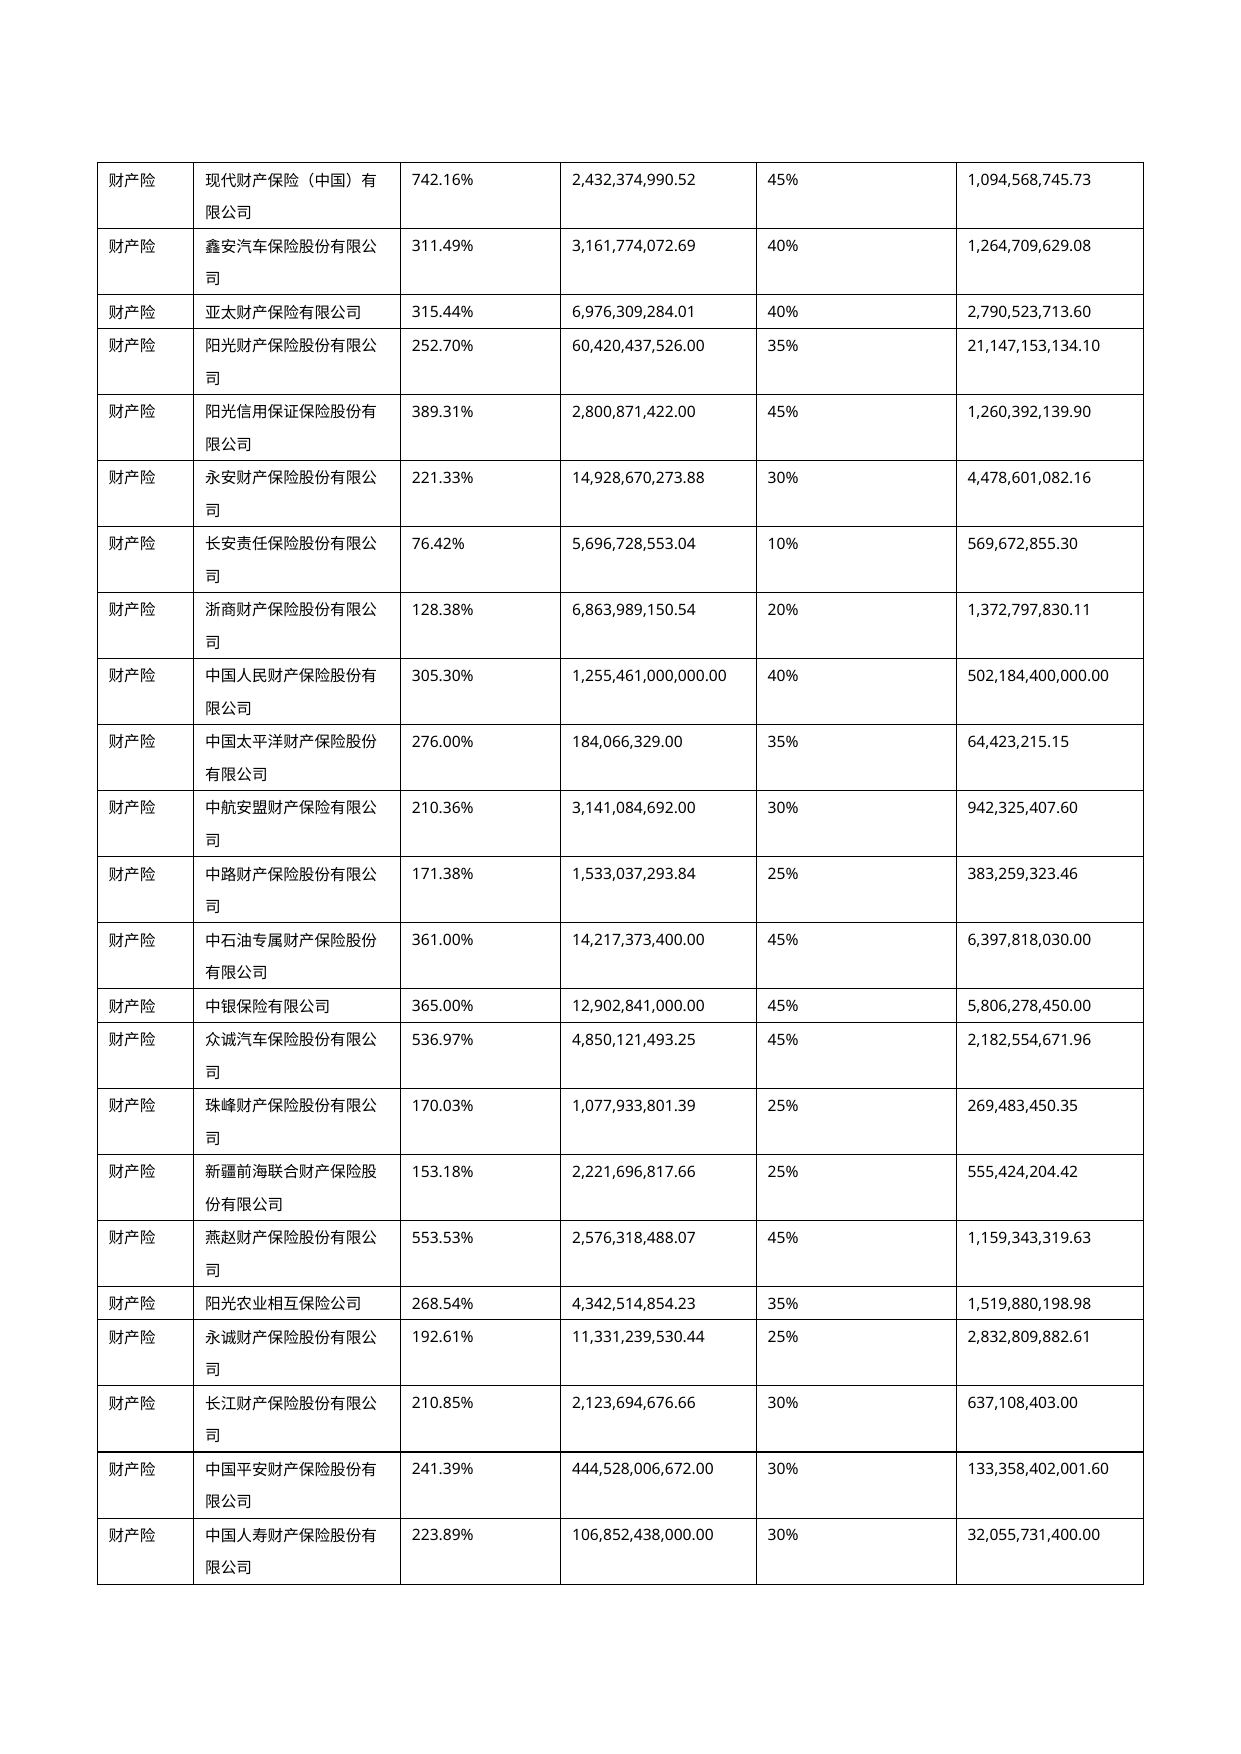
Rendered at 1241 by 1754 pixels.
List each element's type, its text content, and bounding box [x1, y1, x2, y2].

table_cell 中国平安财产保险股份有限公司 [194, 1453, 400, 1517]
table_cell 389.31% [401, 395, 560, 460]
table_cell 210.85% [401, 1386, 560, 1451]
table_cell 财产险 [98, 857, 193, 922]
table_cell 192.61% [401, 1320, 560, 1385]
table_cell 305.30% [401, 659, 560, 724]
table_cell 241.39% [401, 1453, 560, 1517]
table_cell 60,420,437,526.00 [561, 329, 756, 394]
table_cell 11,331,239,530.44 [561, 1320, 756, 1385]
table_cell 财产险 [98, 1155, 193, 1220]
table_cell 14,928,670,273.88 [561, 461, 756, 526]
table_cell 30% [757, 791, 956, 856]
table_cell 财产险 [98, 659, 193, 724]
table_cell 中石油专属财产保险股份有限公司 [194, 923, 400, 988]
table_cell 5,806,278,450.00 [957, 989, 1143, 1022]
table_cell 中国太平洋财产保险股份有限公司 [194, 725, 400, 790]
table_cell 众诚汽车保险股份有限公司 [194, 1023, 400, 1088]
table_cell 30% [757, 461, 956, 526]
table_cell 1,533,037,293.84 [561, 857, 756, 922]
table_cell 财产险 [98, 791, 193, 856]
table_cell 221.33% [401, 461, 560, 526]
table_cell 30% [757, 1519, 956, 1583]
table_cell 财产险 [98, 527, 193, 592]
table_cell 269,483,450.35 [957, 1089, 1143, 1154]
table_cell 383,259,323.46 [957, 857, 1143, 922]
table_cell 中国人民财产保险股份有限公司 [194, 659, 400, 724]
table_cell 财产险 [98, 229, 193, 294]
table_cell 4,850,121,493.25 [561, 1023, 756, 1088]
table_cell 财产险 [98, 1089, 193, 1154]
table_cell 4,342,514,854.23 [561, 1287, 756, 1319]
table_cell 45% [757, 923, 956, 988]
table_cell 浙商财产保险股份有限公司 [194, 593, 400, 658]
table_cell 35% [757, 1287, 956, 1319]
table_cell 942,325,407.60 [957, 791, 1143, 856]
table_cell 财产险 [98, 923, 193, 988]
table_cell 2,832,809,882.61 [957, 1320, 1143, 1385]
table_cell 2,182,554,671.96 [957, 1023, 1143, 1088]
table_cell 555,424,204.42 [957, 1155, 1143, 1220]
table_cell 2,800,871,422.00 [561, 395, 756, 460]
table_cell 14,217,373,400.00 [561, 923, 756, 988]
table_cell 171.38% [401, 857, 560, 922]
table_cell 40% [757, 229, 956, 294]
table_cell 中银保险有限公司 [194, 989, 400, 1022]
table_cell 45% [757, 1023, 956, 1088]
table_cell 鑫安汽车保险股份有限公司 [194, 229, 400, 294]
table_cell 4,478,601,082.16 [957, 461, 1143, 526]
table_cell 444,528,006,672.00 [561, 1453, 756, 1517]
table_cell 中路财产保险股份有限公司 [194, 857, 400, 922]
table_cell 64,423,215.15 [957, 725, 1143, 790]
table_cell 财产险 [98, 461, 193, 526]
table_cell 现代财产保险（中国）有限公司 [194, 163, 400, 228]
table_cell 财产险 [98, 1453, 193, 1517]
table_cell 502,184,400,000.00 [957, 659, 1143, 724]
table_cell 1,094,568,745.73 [957, 163, 1143, 228]
table_cell 35% [757, 329, 956, 394]
table_cell 永安财产保险股份有限公司 [194, 461, 400, 526]
table_cell 153.18% [401, 1155, 560, 1220]
table_cell 32,055,731,400.00 [957, 1519, 1143, 1583]
table_cell 财产险 [98, 593, 193, 658]
table_cell 311.49% [401, 229, 560, 294]
table_cell 1,159,343,319.63 [957, 1221, 1143, 1286]
table_cell 30% [757, 1453, 956, 1517]
table_cell 40% [757, 659, 956, 724]
table_cell 315.44% [401, 295, 560, 328]
table_cell 财产险 [98, 725, 193, 790]
table_cell 268.54% [401, 1287, 560, 1319]
table_cell 45% [757, 395, 956, 460]
table_cell 财产险 [98, 1519, 193, 1583]
table_cell 553.53% [401, 1221, 560, 1286]
table_cell 6,976,309,284.01 [561, 295, 756, 328]
table_cell 30% [757, 1386, 956, 1451]
table_cell 1,372,797,830.11 [957, 593, 1143, 658]
table_cell 133,358,402,001.60 [957, 1453, 1143, 1517]
table_cell 45% [757, 1221, 956, 1286]
table_cell 223.89% [401, 1519, 560, 1583]
table_cell 永诚财产保险股份有限公司 [194, 1320, 400, 1385]
table_cell 170.03% [401, 1089, 560, 1154]
table_cell 阳光信用保证保险股份有限公司 [194, 395, 400, 460]
table_cell 45% [757, 163, 956, 228]
table_cell 536.97% [401, 1023, 560, 1088]
table_cell 6,863,989,150.54 [561, 593, 756, 658]
table_cell 珠峰财产保险股份有限公司 [194, 1089, 400, 1154]
table_cell 21,147,153,134.10 [957, 329, 1143, 394]
table_cell 长安责任保险股份有限公司 [194, 527, 400, 592]
table_cell 12,902,841,000.00 [561, 989, 756, 1022]
table_cell 长江财产保险股份有限公司 [194, 1386, 400, 1451]
table_cell 184,066,329.00 [561, 725, 756, 790]
table_cell 阳光农业相互保险公司 [194, 1287, 400, 1319]
table_cell 361.00% [401, 923, 560, 988]
table_cell 1,260,392,139.90 [957, 395, 1143, 460]
table_cell 128.38% [401, 593, 560, 658]
table_cell 1,077,933,801.39 [561, 1089, 756, 1154]
table_cell 76.42% [401, 527, 560, 592]
table_cell 25% [757, 1155, 956, 1220]
table_cell 1,255,461,000,000.00 [561, 659, 756, 724]
table_cell 742.16% [401, 163, 560, 228]
table_cell 1,264,709,629.08 [957, 229, 1143, 294]
table_cell 燕赵财产保险股份有限公司 [194, 1221, 400, 1286]
table_cell 637,108,403.00 [957, 1386, 1143, 1451]
table_cell 10% [757, 527, 956, 592]
table_cell 365.00% [401, 989, 560, 1022]
table_cell 35% [757, 725, 956, 790]
table_cell 财产险 [98, 1287, 193, 1319]
table_cell 569,672,855.30 [957, 527, 1143, 592]
table_cell 2,123,694,676.66 [561, 1386, 756, 1451]
table_cell 财产险 [98, 329, 193, 394]
table_cell 210.36% [401, 791, 560, 856]
table_cell 阳光财产保险股份有限公司 [194, 329, 400, 394]
table_cell 40% [757, 295, 956, 328]
table_cell 财产险 [98, 1386, 193, 1451]
table_cell 新疆前海联合财产保险股份有限公司 [194, 1155, 400, 1220]
table_cell 财产险 [98, 395, 193, 460]
table_cell 财产险 [98, 1221, 193, 1286]
table_cell 2,432,374,990.52 [561, 163, 756, 228]
table_cell 5,696,728,553.04 [561, 527, 756, 592]
table_cell 106,852,438,000.00 [561, 1519, 756, 1583]
table_cell 2,576,318,488.07 [561, 1221, 756, 1286]
table_cell 276.00% [401, 725, 560, 790]
table_cell 财产险 [98, 989, 193, 1022]
table_cell 3,141,084,692.00 [561, 791, 756, 856]
table_cell 45% [757, 989, 956, 1022]
table_cell 25% [757, 1089, 956, 1154]
table_cell 20% [757, 593, 956, 658]
table_cell 1,519,880,198.98 [957, 1287, 1143, 1319]
table_cell 2,790,523,713.60 [957, 295, 1143, 328]
table_cell 财产险 [98, 1023, 193, 1088]
table_cell 财产险 [98, 1320, 193, 1385]
table_cell 中航安盟财产保险有限公司 [194, 791, 400, 856]
table_cell 25% [757, 1320, 956, 1385]
table_cell 3,161,774,072.69 [561, 229, 756, 294]
table_cell 财产险 [98, 163, 193, 228]
table_cell 6,397,818,030.00 [957, 923, 1143, 988]
table_cell 2,221,696,817.66 [561, 1155, 756, 1220]
table_cell 中国人寿财产保险股份有限公司 [194, 1519, 400, 1583]
table_cell 252.70% [401, 329, 560, 394]
table_cell 25% [757, 857, 956, 922]
table_cell 亚太财产保险有限公司 [194, 295, 400, 328]
table_cell 财产险 [98, 295, 193, 328]
